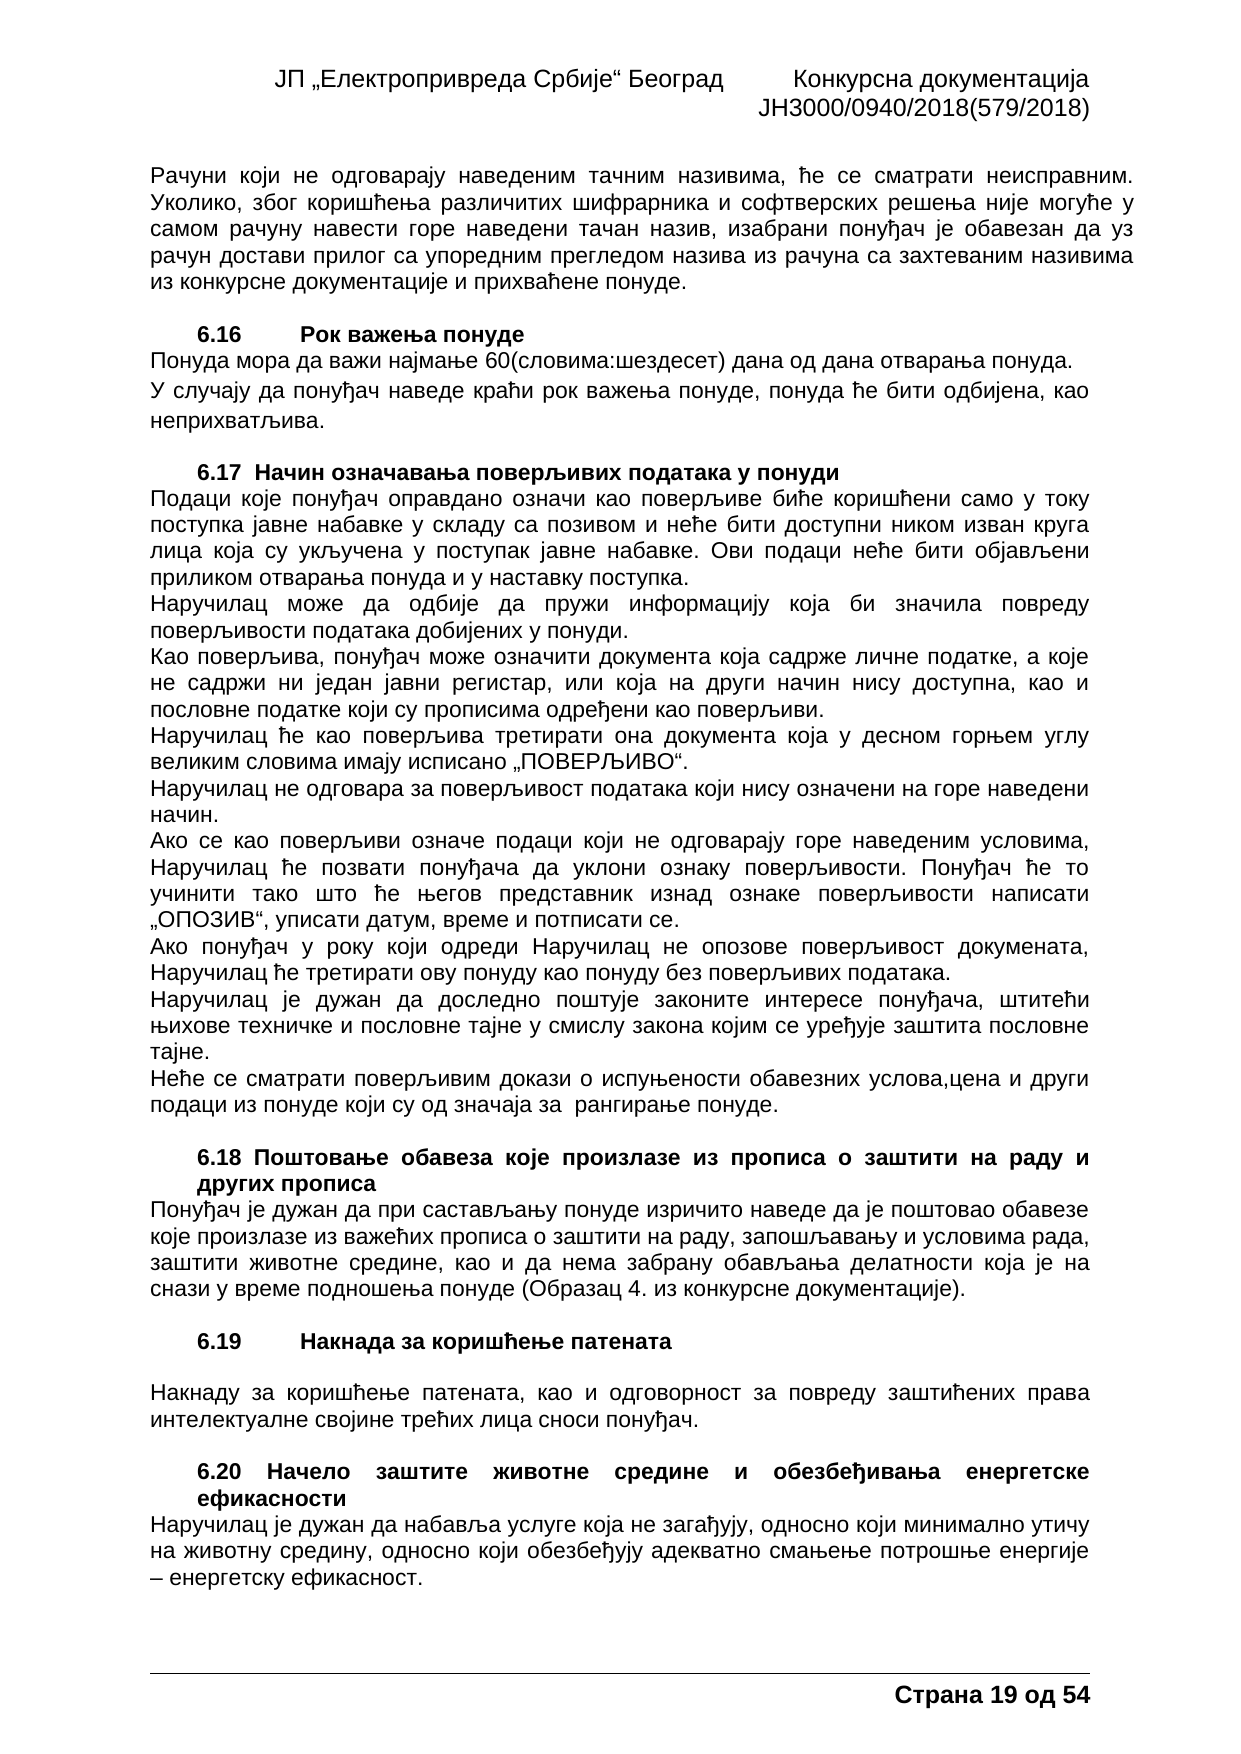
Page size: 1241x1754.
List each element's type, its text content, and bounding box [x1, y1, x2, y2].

list Накнада за коришћење патената [197, 1328, 1090, 1354]
list У случају да понуђач наведе краћи рок важења понуде, понуда ће бити одбијена, као неприхватљива. [150, 377, 1090, 434]
text Ако се као поверљиви означе подаци који не одговарају горе наведеним условима, Наручилац ће позвати понуђача да уклони ознаку поверљивости. Понуђач ће то учинити тако што ће његов представник изнад ознаке поверљивости написати „ОПОЗИВ“, уписати датум, време и потписати се. [150, 827, 1090, 933]
text Понуђач је дужан да при састављању понуде изричито наведе да је поштовао обавезе које произлазе из важећих прописа о заштити на раду, запошљавању и условима рада, заштити животне средине, као и да нема забрану обављања делатности која је на снази у време подношења понуде (Образац 4. из конкурсне документације). [150, 1196, 1090, 1302]
text Наручилац ће као поверљива третирати она документа која у десном горњем углу великим словима имају исписано „ПОВЕРЉИВО“. [150, 722, 1090, 775]
text Наручилац је дужан да доследно поштује законите интересе понуђача, штитећи њихове техничке и пословне тајне у смислу закона којим се уређује заштита пословне тајне. [150, 986, 1090, 1064]
text Наручилац може да одбије да пружи информацију која би значила повреду поверљивости података добијених у понуди. [150, 590, 1090, 643]
list Рок важења понуде [197, 321, 1090, 347]
text 6.18 Поштовање обавеза које произлазе из прописа о заштити на раду и других прописа [197, 1144, 1090, 1196]
text Наручилац не одговара за поверљивост података који нису означени на горе наведени начин. [150, 775, 1090, 827]
text Ако понуђач у року који одреди Наручилац не опозове поверљивост докумената, Наручилац ће третирати ову понуду као понуду без поверљивих података. [150, 933, 1090, 986]
text 6.17 Начин означавања поверљивих података у понуди [197, 458, 1090, 485]
text Наручилац је дужан да набавља услуге која не загађују, односно који минимално утичу на животну средину, односно који обезбеђују адекватно смањење потрошње енергије – енергетску ефикасност. [150, 1511, 1090, 1590]
list Понуда мора да важи најмање 60(словима:шездесет) дана од дана отварања понуда. [150, 347, 1090, 373]
text Неће се сматрати поверљивим докази о испуњености обавезних услова,цена и други подаци из понуде који су од значаја за рангирање понуде. [150, 1064, 1090, 1117]
text 6.20 Начело заштите животне средине и обезбеђивања енергетске ефикасности [197, 1458, 1090, 1511]
text Као поверљива, понуђач може означити документа која садрже личне податке, а које не садржи ни један јавни регистар, или која на други начин нису доступна, као и пословне податке који су прописима одређени као поверљиви. [150, 643, 1090, 722]
text Подаци које понуђач оправдано означи као поверљиве биће коришћени само у току поступка јавне набавке у складу са позивом и неће бити доступни ником изван круга лица која су укључена у поступак јавне набавке. Ови подаци неће бити објављени приликом отварања понуда и у наставку поступка. [150, 485, 1090, 590]
text Накнаду за коришћење патената, као и одговорност за повреду заштићених права интелектуалне својине трећих лица сноси понуђач. [150, 1379, 1090, 1432]
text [150, 162, 1134, 294]
